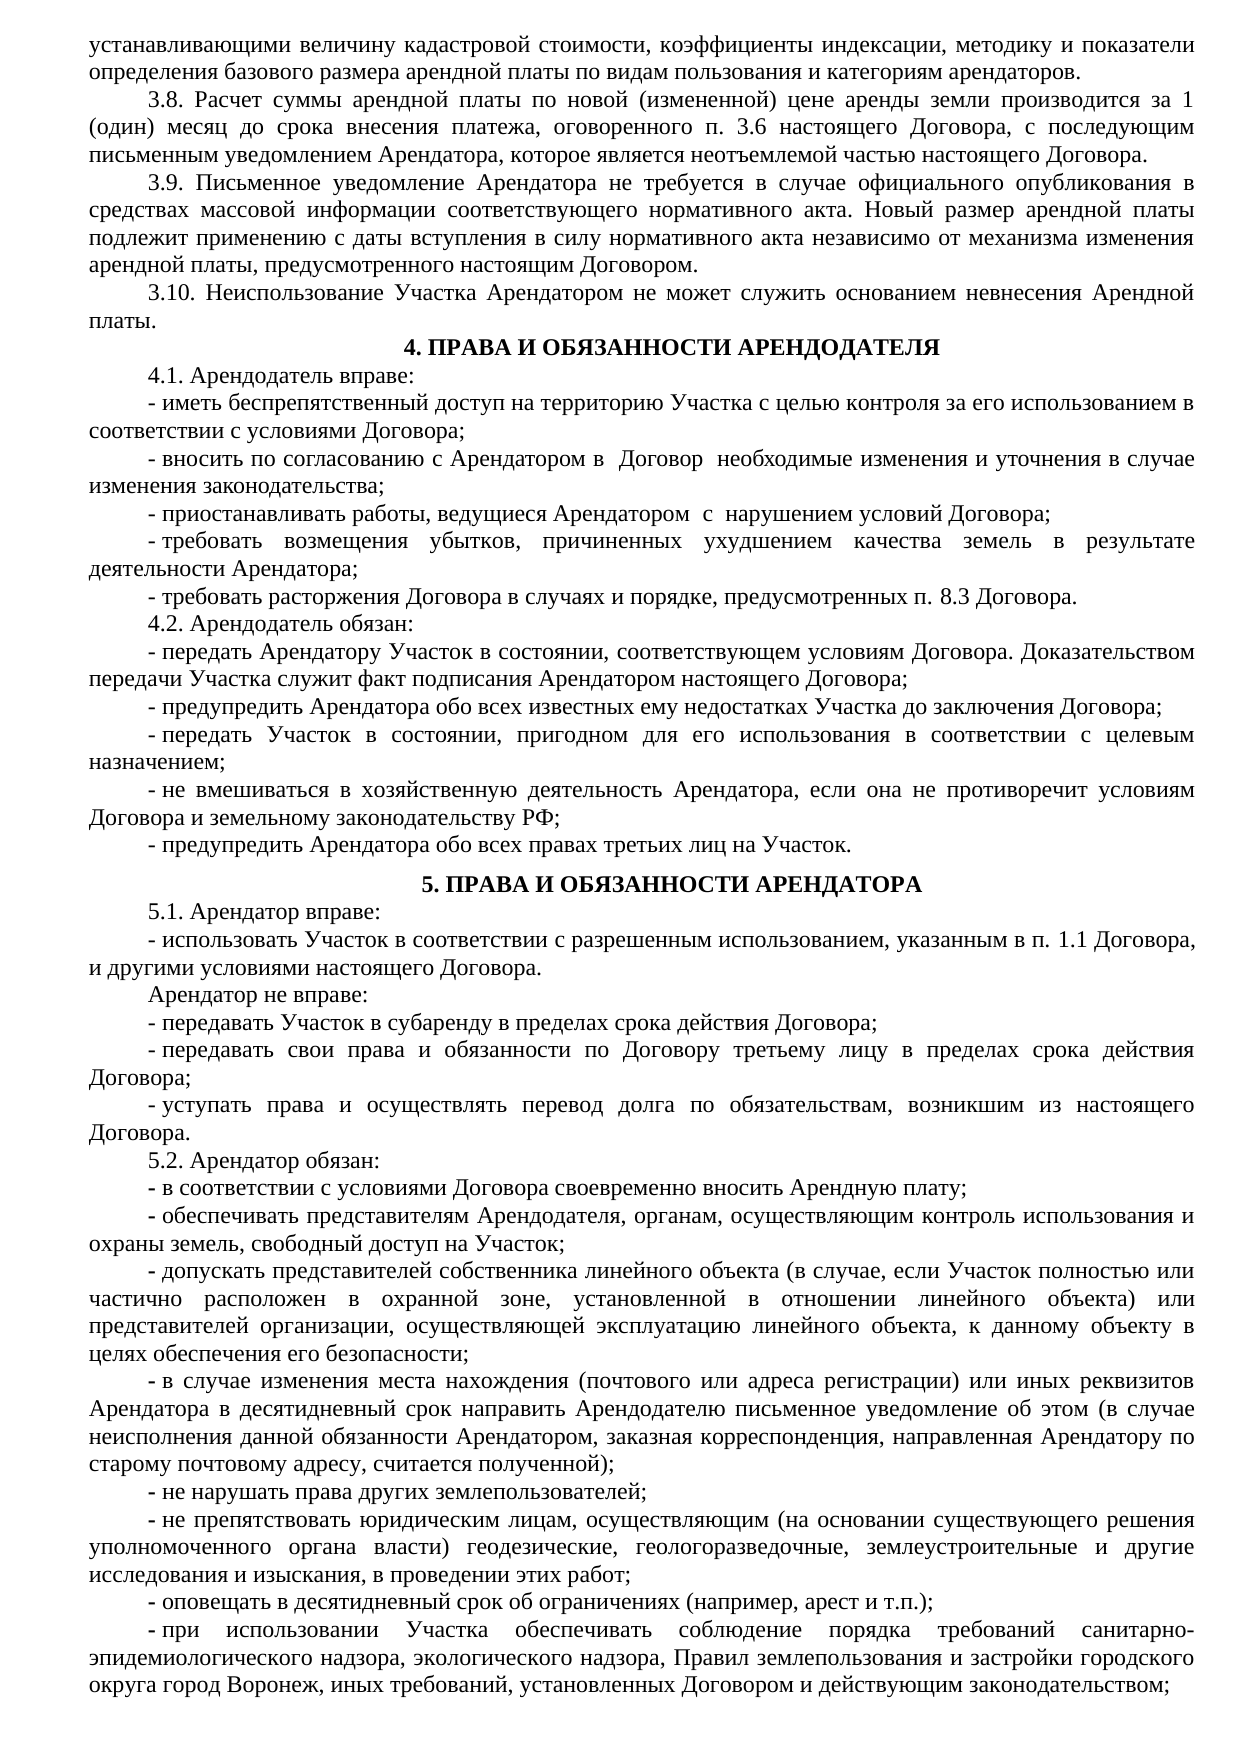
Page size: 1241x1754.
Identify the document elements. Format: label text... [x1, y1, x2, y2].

text - требовать возмещения убытков, причиненных ухудшением качества земель в результате деятельности Арендатора; [89, 526, 1196, 582]
subtitle Арендатор не вправе: [89, 980, 1196, 1008]
title - передавать Участок в субаренду в пределах срока действия Договора; [89, 1008, 1196, 1035]
title 5. ПРАВА И ОБЯЗАННОСТИ АРЕНДАТОРА [89, 870, 1196, 897]
title 4.1. Арендодатель вправе: [89, 361, 1196, 388]
title - вносить по согласованию с Арендатором в Договор необходимые изменения и уточнения в случае изменения законодательства; [89, 444, 1196, 499]
title 3.8. Расчет суммы арендной платы по новой (измененной) цене аренды земли производится за 1 (один) месяц до срока внесения платежа, оговоренного п. 3.6 настоящего Договора, с последующим письменным уведомлением Арендатора, которое является неотъемлемой частью настоящего Договора. [89, 85, 1196, 168]
title - предупредить Арендатора обо всех правах третьих лиц на Участок. [89, 830, 1196, 858]
title 3.9. Письменное уведомление Арендатора не требуется в случае официального опубликования в средствах массовой информации соответствующего нормативного акта. Новый размер арендной платы подлежит применению с даты вступления в силу нормативного акта независимо от механизма изменения арендной платы, предусмотренного настоящим Договором. [89, 168, 1196, 278]
title - передавать свои права и обязанности по Договору третьему лицу в пределах срока действия Договора; [89, 1035, 1196, 1091]
title - в соответствии с условиями Договора своевременно вносить Арендную плату; [89, 1173, 1196, 1201]
text - обеспечивать представителям Арендодателя, органам, осуществляющим контроль использования и охраны земель, свободный доступ на Участок; [89, 1201, 1196, 1256]
text - приостанавливать работы, ведущиеся Арендатором с нарушением условий Договора; [89, 499, 1196, 526]
text - требовать расторжения Договора в случаях и порядке, предусмотренных п. 8.3 Договора. [89, 582, 1196, 609]
title - при использовании Участка обеспечивать соблюдение порядка требований санитарно-эпидемиологического надзора, экологического надзора, Правил землепользования и застройки городского округа город Воронеж, иных требований, установленных Договором и действующим законодательством; [89, 1615, 1196, 1698]
title 3.10. Неиспользование Участка Арендатором не может служить основанием невнесения Арендной платы. [89, 278, 1196, 333]
subtitle - уступать права и осуществлять перевод долга по обязательствам, возникшим из настоящего Договора. [89, 1091, 1196, 1146]
title - не вмешиваться в хозяйственную деятельность Арендатора, если она не противоречит условиям Договора и земельному законодательству РФ; [89, 775, 1196, 830]
title - не нарушать права других землепользователей; [89, 1477, 1196, 1504]
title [89, 29, 1196, 85]
title 4. ПРАВА И ОБЯЗАННОСТИ АРЕНДОДАТЕЛЯ [89, 333, 1196, 361]
title - использовать Участок в соответствии с разрешенным использованием, указанным в п. 1.1 Договора, и другими условиями настоящего Договора. [89, 925, 1196, 980]
title - не препятствовать юридическим лицам, осуществляющим (на основании существующего решения уполномоченного органа власти) геодезические, геологоразведочные, землеустроительные и другие исследования и изыскания, в проведении этих работ; [89, 1504, 1196, 1587]
title - передать Арендатору Участок в состоянии, соответствующем условиям Договора. Доказательством передачи Участка служит факт подписания Арендатором настоящего Договора; [89, 637, 1196, 692]
text - передать Участок в состоянии, пригодном для его использования в соответствии с целевым назначением; [89, 720, 1196, 775]
title 4.2. Арендодатель обязан: [89, 609, 1196, 637]
title - в случае изменения места нахождения (почтового или адреса регистрации) или иных реквизитов Арендатора в десятидневный срок направить Арендодателю письменное уведомление об этом (в случае неисполнения данной обязанности Арендатором, заказная корреспонденция, направленная Арендатору по старому почтовому адресу, считается полученной); [89, 1367, 1196, 1477]
title 5.1. Арендатор вправе: [89, 897, 1196, 925]
text - предупредить Арендатора обо всех известных ему недостатках Участка до заключения Договора; [89, 692, 1196, 720]
title - оповещать в десятидневный срок об ограничениях (например, арест и т.п.); [89, 1587, 1196, 1615]
title 5.2. Арендатор обязан: [89, 1146, 1196, 1173]
title - иметь беспрепятственный доступ на территорию Участка с целью контроля за его использованием в соответствии с условиями Договора; [89, 388, 1196, 444]
text - допускать представителей собственника линейного объекта (в случае, если Участок полностью или частично расположен в охранной зоне, установленной в отношении линейного объекта) или представителей организации, осуществляющей эксплуатацию линейного объекта, к данному объекту в целях обеспечения его безопасности; [89, 1256, 1196, 1367]
